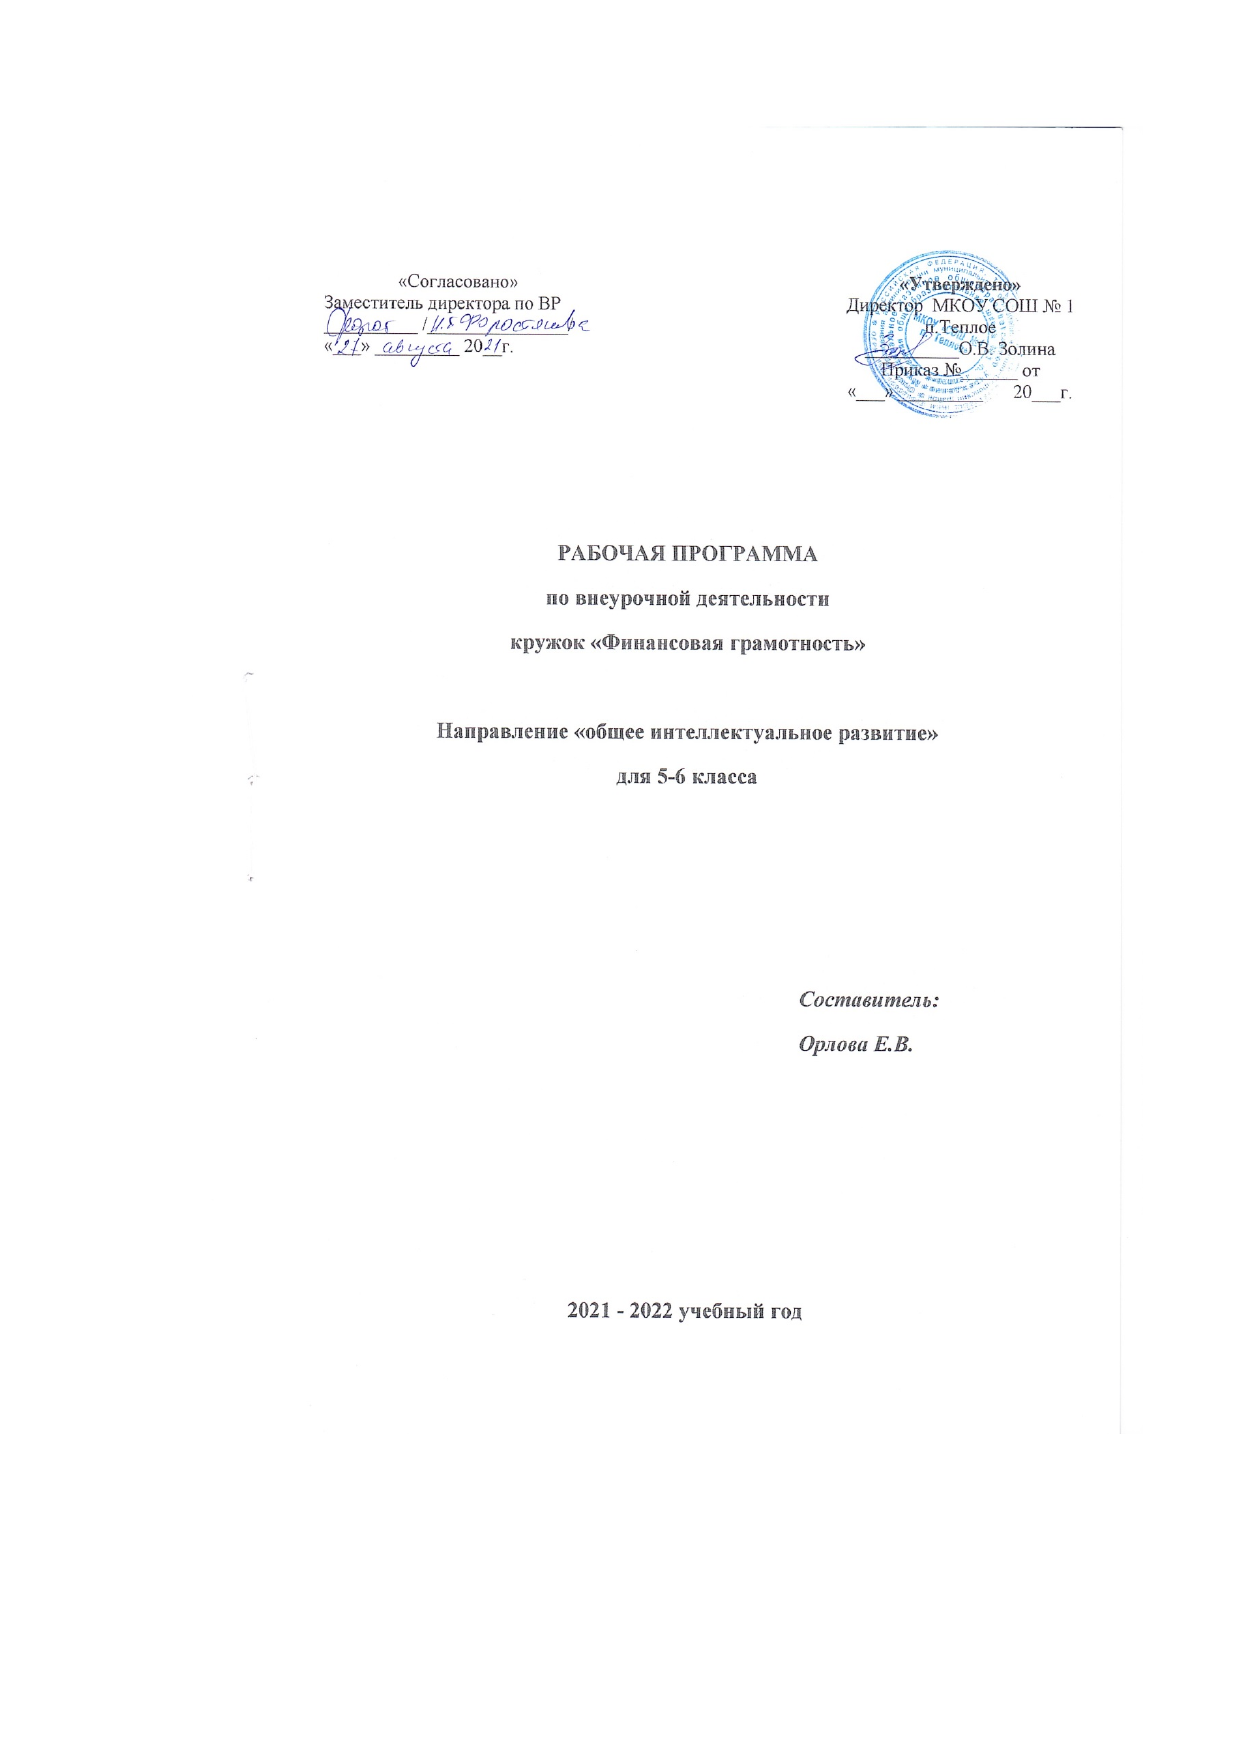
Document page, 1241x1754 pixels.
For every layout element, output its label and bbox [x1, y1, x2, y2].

picture [186, 118, 1143, 1434]
